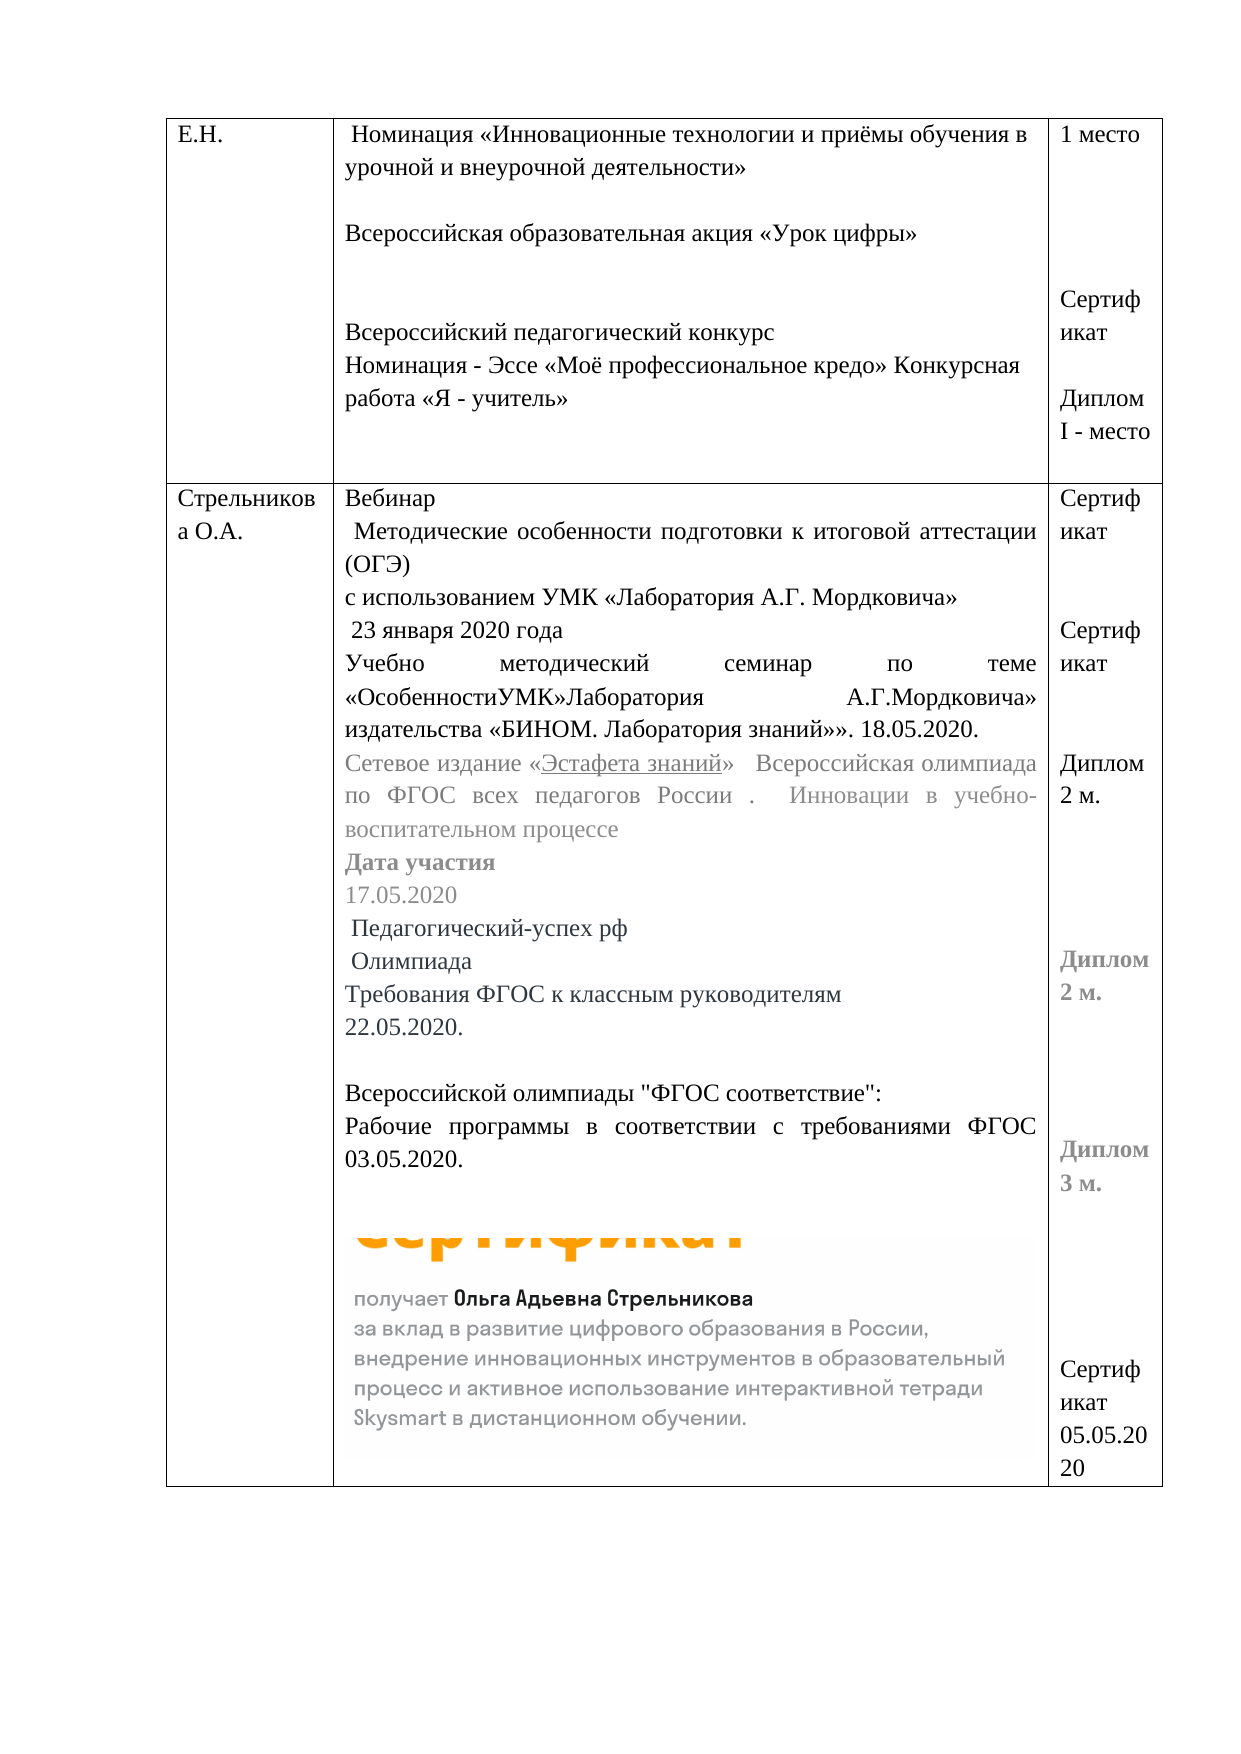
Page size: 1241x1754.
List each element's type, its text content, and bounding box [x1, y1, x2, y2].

table_cell Вебинар Методические особенности подготовки к итоговой аттестации (ОГЭ) с использованием УМК «Лаборатория А.Г. Мордковича» 23 января 2020 года Учебно методический семинар по теме «ОсобенностиУМК»Лаборатория А.Г.Мордковича» издательства «БИНОМ. Лаборатория знаний»». 18.05.2020. Сетевое издание «Эстафета знаний» Всероссийская олимпиада по ФГОС всех педагогов России . Инновации в учебно-воспитательном процессе Дата участия 17.05.2020 Педагогический-успех рф Олимпиада Требования ФГОС к классным руководителям 22.05.2020. Всероссийской олимпиады "ФГОС соответствие": Рабочие программы в соответствии с требованиями ФГОС 03.05.2020. [334, 484, 1048, 1486]
table_cell Сертификат Сертификат Диплом 2 м. Диплом 2 м. Диплом 3 м. Сертификат 05.05.2020 [1049, 484, 1162, 1486]
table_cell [1049, 119, 1162, 482]
table_cell Стрельникова О.А. [167, 484, 333, 1486]
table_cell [334, 119, 1048, 482]
table_cell Шестакова Е.Н. [167, 119, 333, 482]
